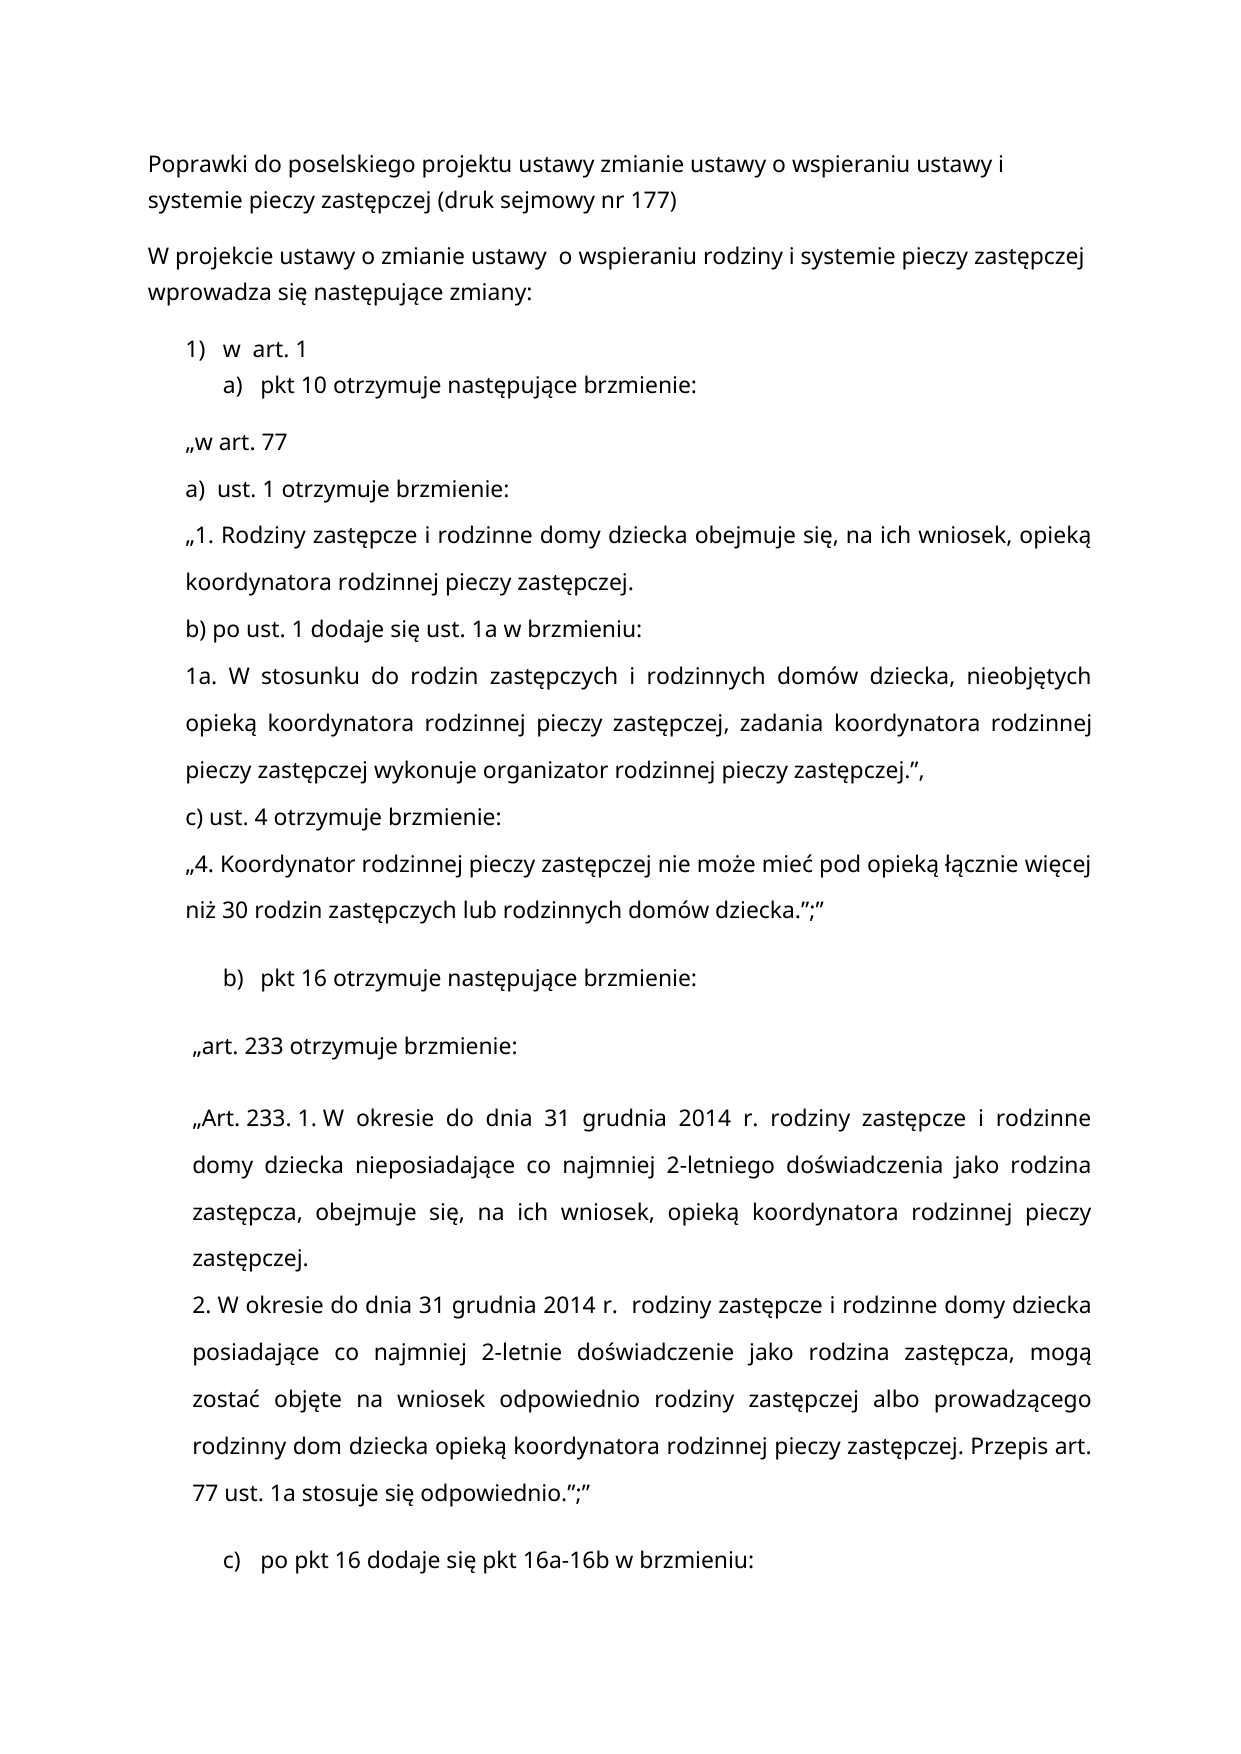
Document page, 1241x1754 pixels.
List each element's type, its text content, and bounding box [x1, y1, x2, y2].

text c) ust. 4 otrzymuje brzmienie: [185, 801, 1093, 832]
text „4. Koordynator rodzinnej pieczy zastępczej nie może mieć pod opieką łącznie więcej niż 30 rodzin zastępczych lub rodzinnych domów dziecka.”;” [185, 848, 1093, 926]
list w art. 1 [185, 333, 1093, 364]
text b) po ust. 1 dodaje się ust. 1a w brzmieniu: [185, 613, 1093, 644]
text Poprawki do poselskiego projektu ustawy zmianie ustawy o wspieraniu ustawy i systemie pieczy zastępczej (druk sejmowy nr 177) [148, 148, 1093, 215]
list po pkt 16 dodaje się pkt 16a-16b w brzmieniu: [223, 1544, 1093, 1576]
list pkt 16 otrzymuje następujące brzmienie: [223, 962, 1093, 993]
text a) ust. 1 otrzymuje brzmienie: [185, 473, 1093, 504]
text 2. W okresie do dnia 31 grudnia 2014 r. rodziny zastępcze i rodzinne domy dziecka posiadające co najmniej 2-letnie doświadczenie jako rodzina zastępcza, mogą zostać objęte na wniosek odpowiednio rodziny zastępczej albo prowadzącego rodzinny dom dziecka opieką koordynatora rodzinnej pieczy zastępczej. Przepis art. 77 ust. 1a stosuje się odpowiednio.”;” [192, 1289, 1093, 1508]
text „w art. 77 [185, 426, 1093, 457]
text W projekcie ustawy o zmianie ustawy o wspieraniu rodziny i systemie pieczy zastępczej wprowadza się następujące zmiany: [148, 240, 1093, 307]
text „art. 233 otrzymuje brzmienie: [192, 1030, 1093, 1061]
text „1. Rodziny zastępcze i rodzinne domy dziecka obejmuje się, na ich wniosek, opieką koordynatora rodzinnej pieczy zastępczej. [185, 519, 1093, 598]
text „Art. 233. 1. W okresie do dnia 31 grudnia 2014 r. rodziny zastępcze i rodzinne domy dziecka nieposiadające co najmniej 2-letniego doświadczenia jako rodzina zastępcza, obejmuje się, na ich wniosek, opieką koordynatora rodzinnej pieczy zastępczej. [192, 1102, 1093, 1274]
text 1a. W stosunku do rodzin zastępczych i rodzinnych domów dziecka, nieobjętych opieką koordynatora rodzinnej pieczy zastępczej, zadania koordynatora rodzinnej pieczy zastępczej wykonuje organizator rodzinnej pieczy zastępczej.”, [185, 660, 1093, 785]
list pkt 10 otrzymuje następujące brzmienie: [223, 369, 1093, 400]
